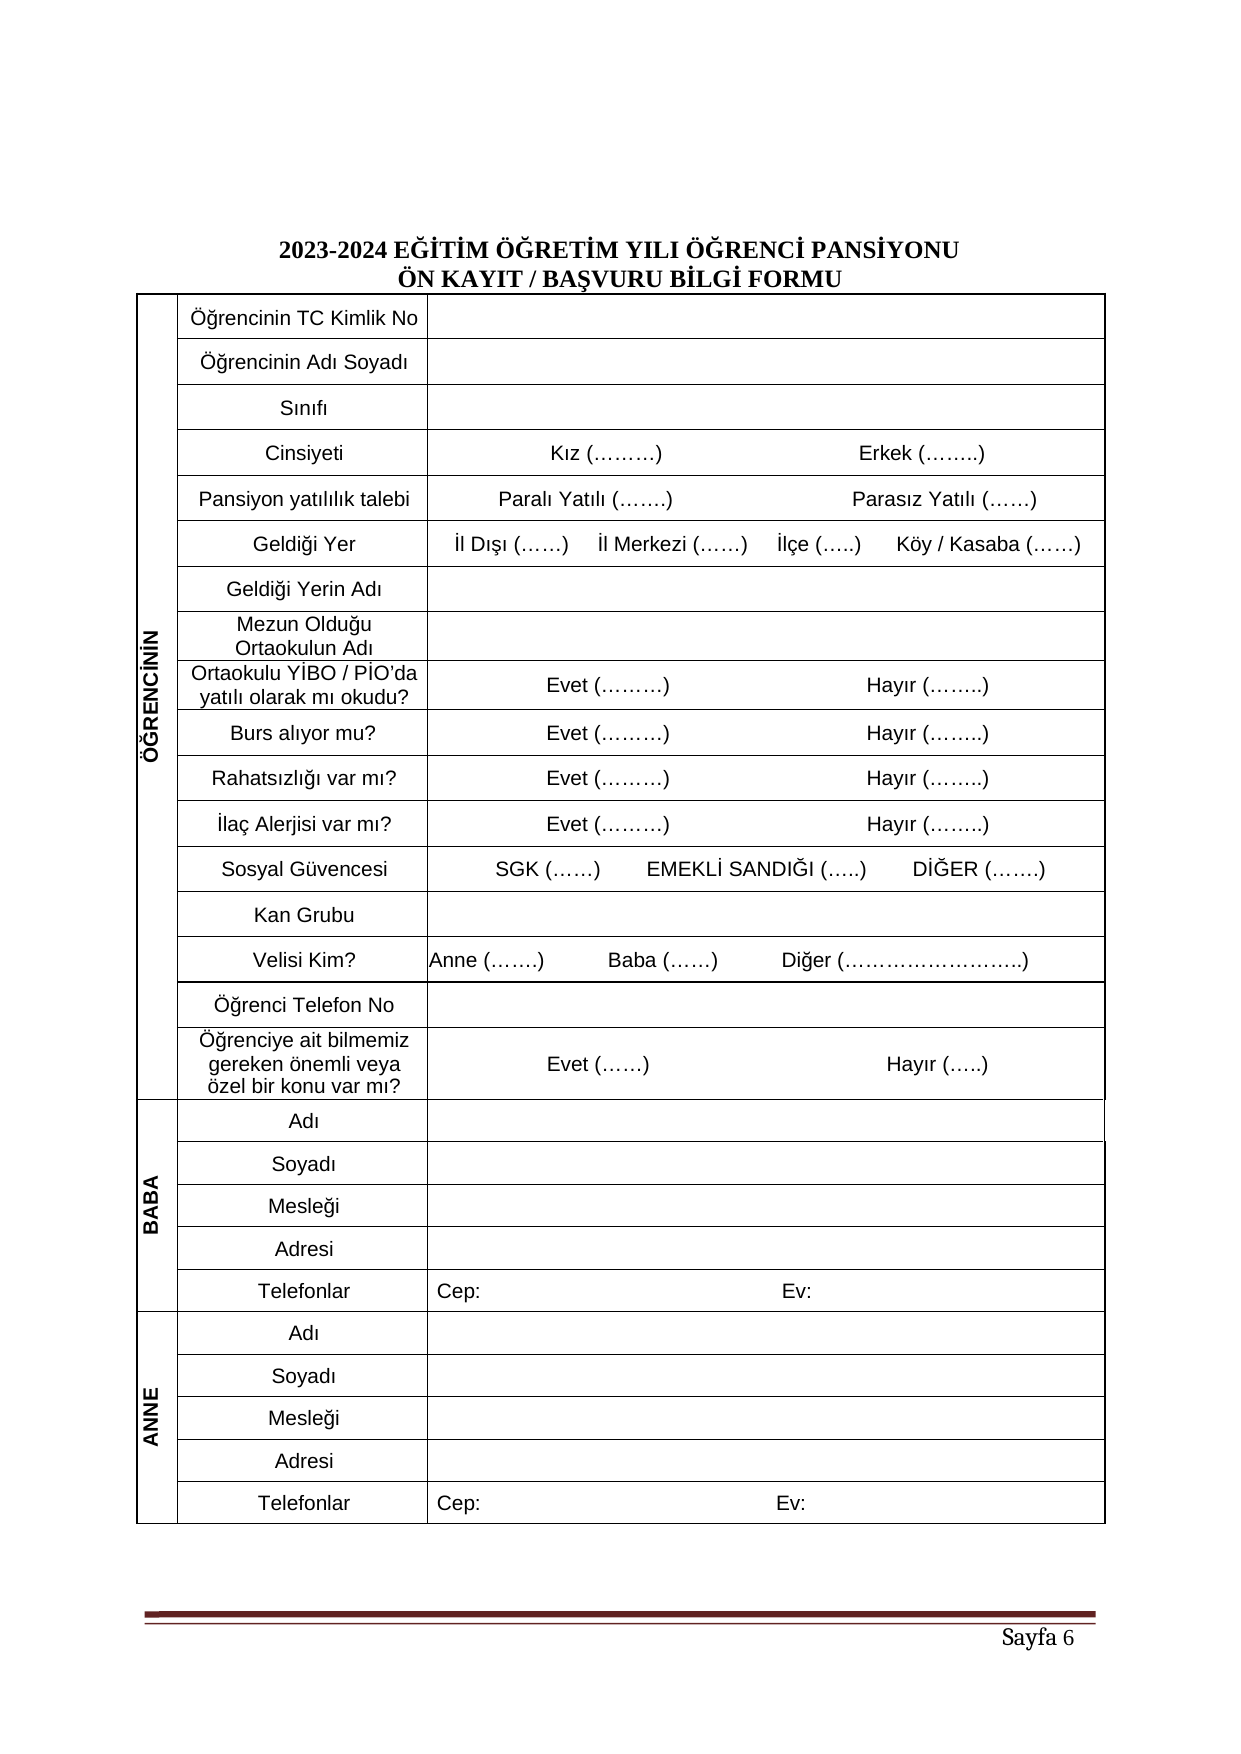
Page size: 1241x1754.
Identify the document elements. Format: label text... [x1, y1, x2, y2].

table_cell BABA [138, 1100, 177, 1311]
table_cell Cep: Ev: [428, 1482, 1104, 1523]
table_cell [428, 339, 1104, 384]
table_cell Kan Grubu [178, 892, 427, 936]
table_cell Burs alıyor mu? [178, 710, 427, 754]
table_cell Sınıfı [178, 385, 427, 429]
table_cell Adresi [178, 1227, 427, 1269]
table_cell ANNE [138, 1312, 177, 1523]
table_cell [428, 1312, 1104, 1353]
table_header Öğrencinin TC Kimlik No [178, 295, 427, 338]
table_cell [428, 612, 1104, 660]
table_cell Paralı Yatılı (…….) Parasız Yatılı (……) [428, 476, 1104, 520]
table_cell Cinsiyeti [178, 430, 427, 475]
table_cell Adresi [178, 1440, 427, 1481]
table_cell Soyadı [178, 1355, 427, 1396]
table_cell Rahatsızlığı var mı? [178, 756, 427, 800]
table_cell [428, 385, 1104, 429]
table_cell Ortaokulu YİBO / PİO’da yatılı olarak mı okudu? [178, 661, 427, 709]
table_cell Sosyal Güvencesi [178, 847, 427, 891]
table_cell Mezun Olduğu Ortaokulun Adı [178, 612, 427, 660]
table_cell Mesleği [178, 1397, 427, 1438]
table_cell Evet (………) Hayır (……..) [428, 756, 1104, 800]
table_cell İlaç Alerjisi var mı? [178, 801, 427, 846]
table_cell Velisi Kim? [178, 937, 427, 981]
table_cell Evet (………) Hayır (……..) [428, 710, 1104, 754]
table_cell [428, 1355, 1104, 1396]
table_cell Evet (……) Hayır (…..) [428, 1028, 1104, 1099]
table_cell [428, 567, 1104, 611]
table_cell Adı [178, 1100, 427, 1141]
table_header ÖĞRENCİNİN [138, 295, 177, 1099]
subtitle 2023-2024 EĞİTİM ÖĞRETİM YILI ÖĞRENCİ PANSİYONU ÖN KAYIT / BAŞVURU BİLGİ FORMU [279, 235, 962, 293]
table_cell Öğrenciye ait bilmemiz gereken önemli veya özel bir konu var mı? [178, 1028, 427, 1099]
table_cell [428, 983, 1104, 1027]
table_header [428, 295, 1104, 338]
table_cell Telefonlar [178, 1270, 427, 1311]
table_cell [428, 1141, 1104, 1184]
table_cell Pansiyon yatılılık talebi [178, 476, 427, 520]
table_cell Evet (………) Hayır (……..) [428, 801, 1104, 846]
table_cell SGK (……) EMEKLİ SANDIĞI (…..) DİĞER (…….) [428, 847, 1104, 891]
table_cell [428, 1397, 1104, 1438]
table_cell Öğrenci Telefon No [178, 983, 427, 1027]
table_cell Soyadı [178, 1142, 427, 1184]
table_cell [428, 892, 1104, 936]
table_cell İl Dışı (……) İl Merkezi (……) İlçe (…..) Köy / Kasaba (……) [428, 521, 1104, 566]
table_cell Anne (…….) Baba (……) Diğer (……………………..) [428, 937, 1104, 981]
table_cell [428, 1185, 1104, 1226]
table_cell [428, 1440, 1104, 1481]
table_cell [428, 1099, 1104, 1141]
table_cell Geldiği Yerin Adı [178, 567, 427, 611]
table_cell Kız (………) Erkek (……..) [428, 430, 1104, 475]
table_cell Geldiği Yer [178, 521, 427, 566]
table_cell Öğrencinin Adı Soyadı [178, 339, 427, 384]
table_cell Cep: Ev: [428, 1270, 1104, 1311]
table_cell Mesleği [178, 1185, 427, 1226]
table_cell Adı [178, 1312, 427, 1353]
table_cell Evet (………) Hayır (……..) [428, 661, 1104, 709]
table_cell [428, 1227, 1104, 1269]
table_cell Telefonlar [178, 1482, 427, 1523]
